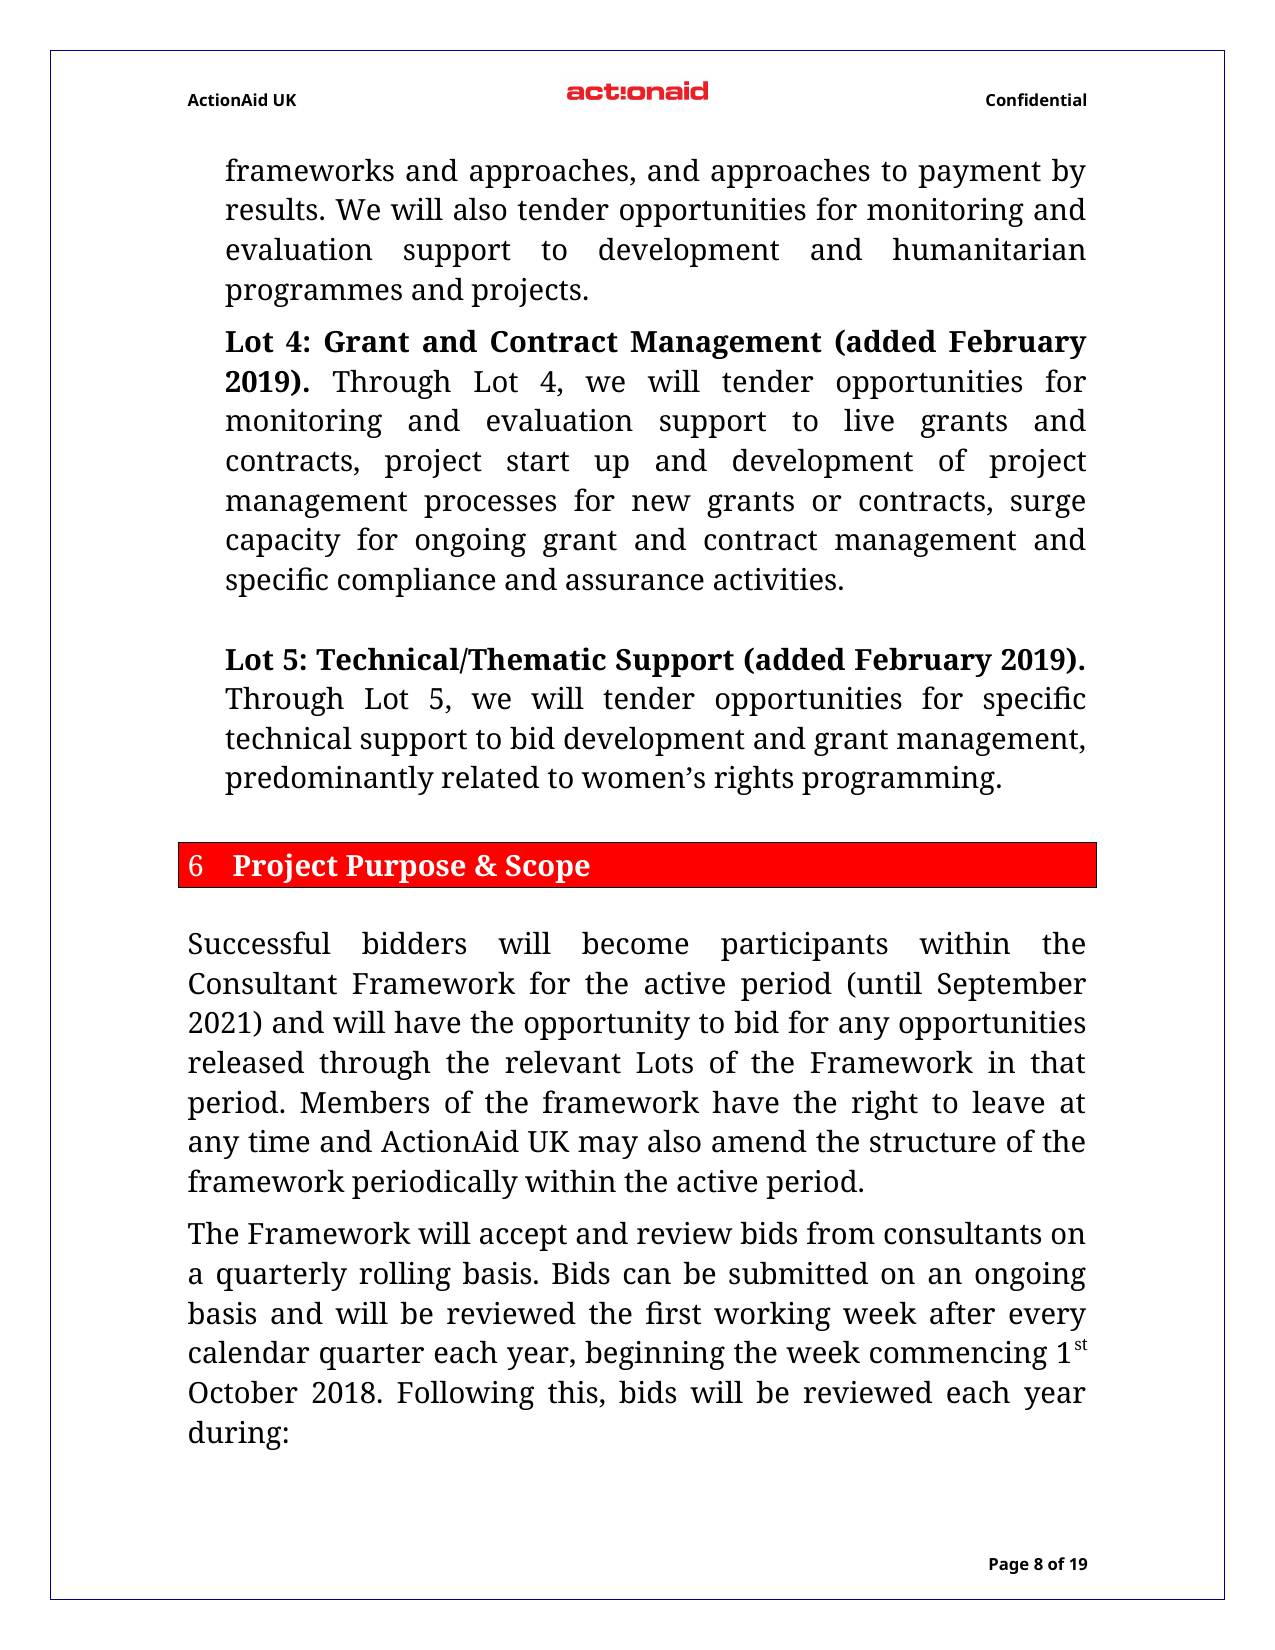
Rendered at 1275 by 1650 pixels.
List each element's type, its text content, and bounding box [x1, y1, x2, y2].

picture [561, 75, 714, 107]
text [225, 150, 1087, 309]
text Successful bidders will become participants within the Consultant Framework for the active period (until September 2021) and will have the opportunity to bid for any opportunities released through the relevant Lots of the Framework in that period. Members of the framework have the right to leave at any time and ActionAid UK may also amend the structure of the framework periodically within the active period. [187, 923, 1087, 1201]
subtitle Project Purpose & Scope [179, 843, 1096, 887]
text Lot 5: Technical/Thematic Support (added February 2019). Through Lot 5, we will tender opportunities for specific technical support to bid development and grant management, predominantly related to women’s rights programming. [225, 639, 1087, 797]
text The Framework will accept and review bids from consultants on a quarterly rolling basis. Bids can be submitted on an ongoing basis and will be reviewed the first working week after every calendar quarter each year, beginning the week commencing 1st October 2018. Following this, bids will be reviewed each year during: [187, 1213, 1087, 1452]
text Lot 4: Grant and Contract Management (added February 2019). Through Lot 4, we will tender opportunities for monitoring and evaluation support to live grants and contracts, project start up and development of project management processes for new grants or contracts, surge capacity for ongoing grant and contract management and specific compliance and assurance activities. [225, 321, 1087, 599]
